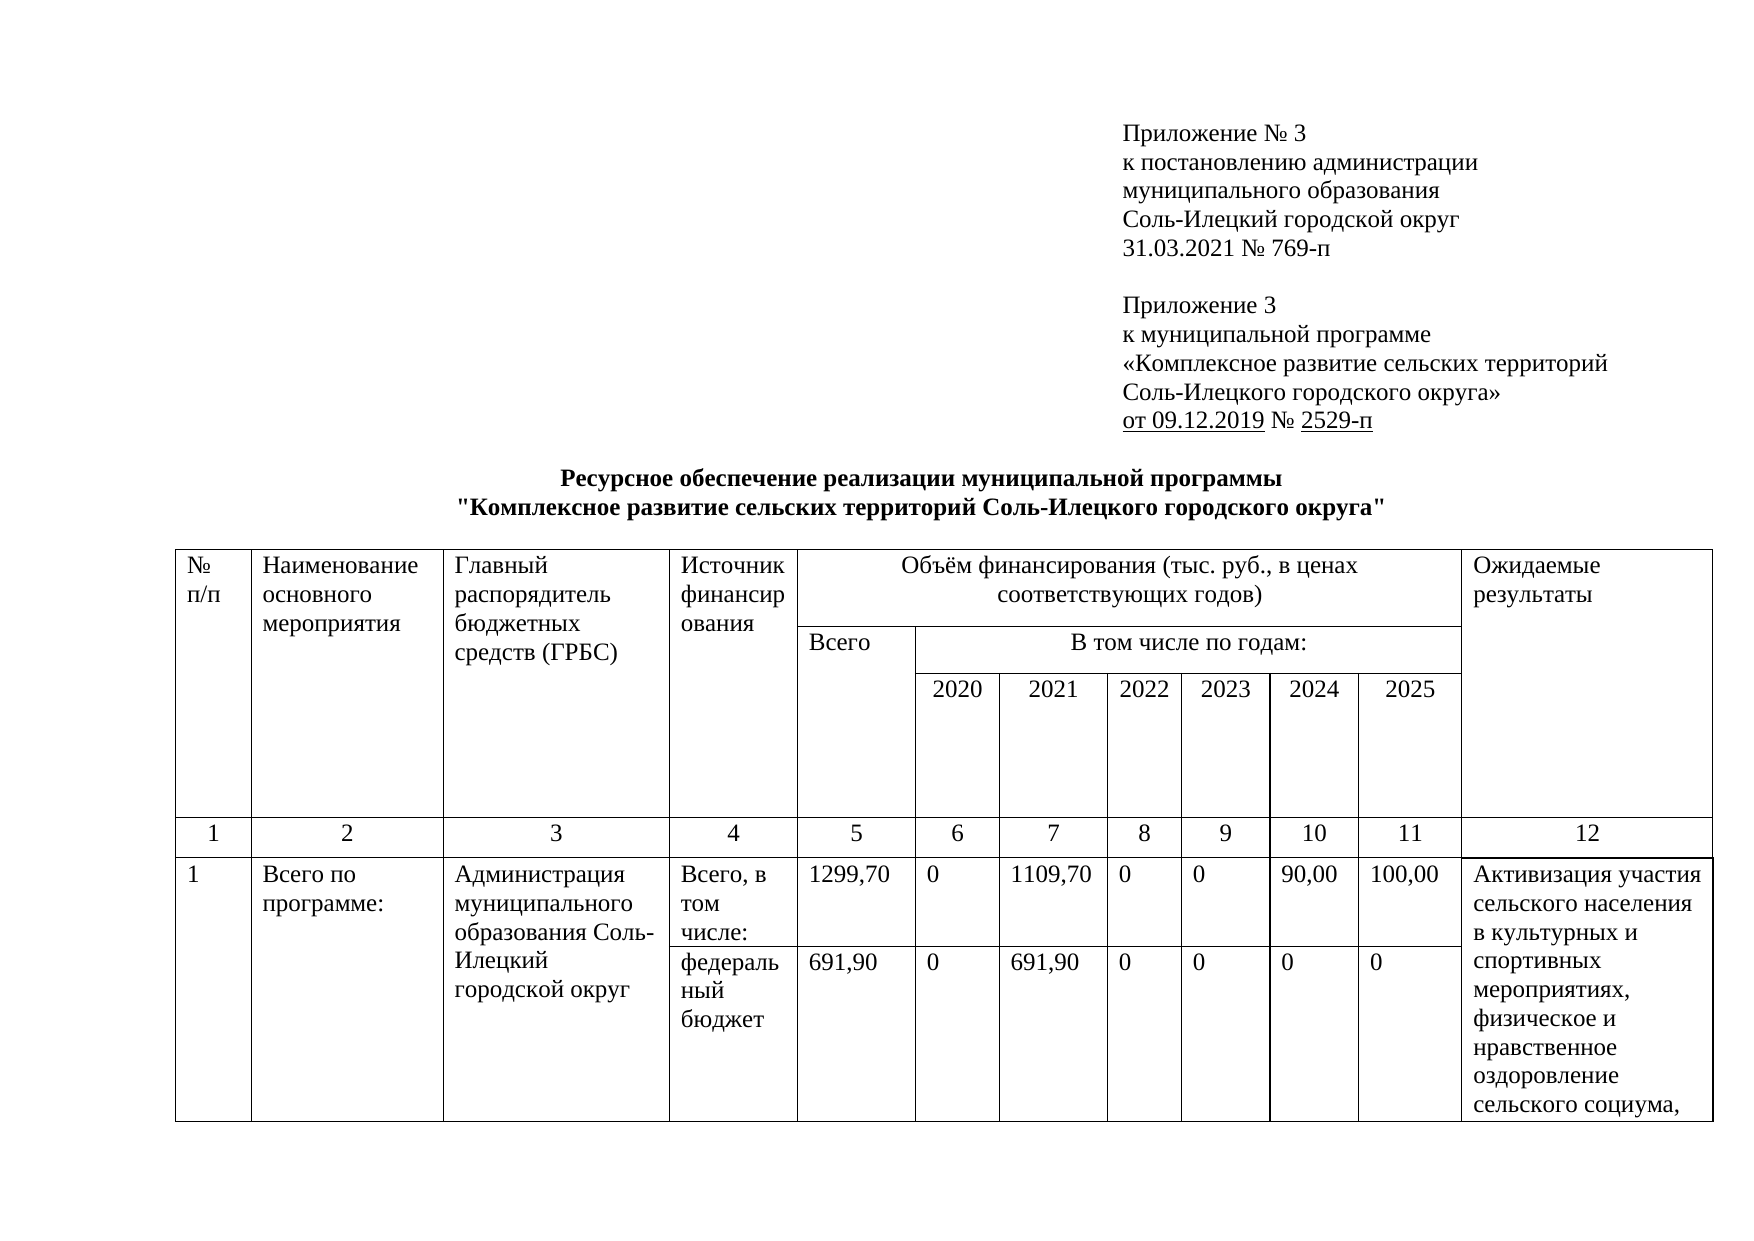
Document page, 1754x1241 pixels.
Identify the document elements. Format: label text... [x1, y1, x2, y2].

text к муниципальной программе [1122, 319, 1665, 348]
text Соль-Илецкого городского округа» [1122, 377, 1665, 406]
table_cell 2022 [1108, 674, 1181, 817]
table_cell 1109,70 [1000, 858, 1107, 946]
table_cell 0 [1182, 947, 1269, 1121]
table_cell Всего, в том числе: [670, 858, 797, 946]
table_cell 1 [176, 818, 251, 857]
table_cell 0 [1108, 858, 1181, 946]
table_cell Администрация муниципального образования Соль-Илецкий городской округ [444, 858, 669, 1121]
table_cell 2024 [1271, 674, 1358, 817]
table_cell 12 [1462, 818, 1712, 857]
table_cell 10 [1271, 818, 1358, 857]
table_cell 2023 [1182, 674, 1269, 817]
text от 09.12.2019 № 2529-п [1122, 406, 1665, 434]
table_cell 2025 [1359, 674, 1461, 817]
text к постановлению администрации [1122, 147, 1665, 176]
table_cell 0 [916, 947, 999, 1121]
table_cell 1299,70 [798, 858, 915, 946]
table_header Ожидаемые результаты [1462, 550, 1712, 817]
table_cell 0 [916, 858, 999, 946]
table_cell 0 [1271, 947, 1358, 1121]
table_cell 691,90 [1000, 947, 1107, 1121]
table_header Источник финансирования [670, 550, 797, 817]
table_cell В том числе по годам: [916, 627, 1461, 673]
table_cell 100,00 [1359, 858, 1461, 946]
table_cell 0 [1182, 858, 1269, 946]
text Приложение № 3 [1122, 118, 1665, 147]
table_header № п/п [176, 550, 251, 817]
text «Комплексное развитие сельских территорий [1122, 348, 1665, 377]
table_cell 11 [1359, 818, 1461, 857]
table_cell Всего по программе: [252, 858, 443, 1121]
table_header Наименование основного мероприятия [252, 550, 443, 817]
table_header Главный распорядитель бюджетных средств (ГРБС) [444, 550, 669, 817]
table_cell 2021 [1000, 674, 1107, 817]
text "Комплексное развитие сельских территорий Соль-Илецкого городского округа" [177, 492, 1665, 521]
table_cell 5 [798, 818, 915, 857]
table_header Объём финансирования (тыс. руб., в ценах соответствующих годов) [798, 550, 1461, 626]
table_cell 2 [252, 818, 443, 857]
text 31.03.2021 № 769-п [1122, 233, 1665, 262]
table_cell федеральный бюджет [670, 947, 797, 1121]
table_cell Активизация участия сельского населения в культурных и спортивных мероприятиях, физическое и нравственное оздоровление сельского социума, повышение гражданской активности жителей села; повышение гражданской активности и участия граждан, индивидуальных предпринимателей и организаций некоммерческих и общественных организаций, муниципальных образований в реализации общественно-значимых проектов по благоустройству территорий; [1462, 859, 1712, 1121]
text муниципального образования [1122, 176, 1665, 204]
table_cell 8 [1108, 818, 1181, 857]
table_cell 3 [444, 818, 669, 857]
table_cell 0 [1108, 947, 1181, 1121]
table_cell Всего [798, 627, 915, 817]
table_cell 1 [176, 858, 251, 1121]
table_cell 7 [1000, 818, 1107, 857]
table_cell 90,00 [1271, 858, 1358, 946]
text Приложение 3 [1122, 291, 1665, 319]
table_cell 0 [1359, 947, 1461, 1121]
table_cell 691,90 [798, 947, 915, 1121]
text Соль-Илецкий городской округ [1122, 204, 1665, 233]
text Ресурсное обеспечение реализации муниципальной программы [177, 463, 1665, 492]
table_cell 2020 [916, 674, 999, 817]
table_cell 9 [1182, 818, 1269, 857]
table_cell 6 [916, 818, 999, 857]
table_cell 4 [670, 818, 797, 857]
